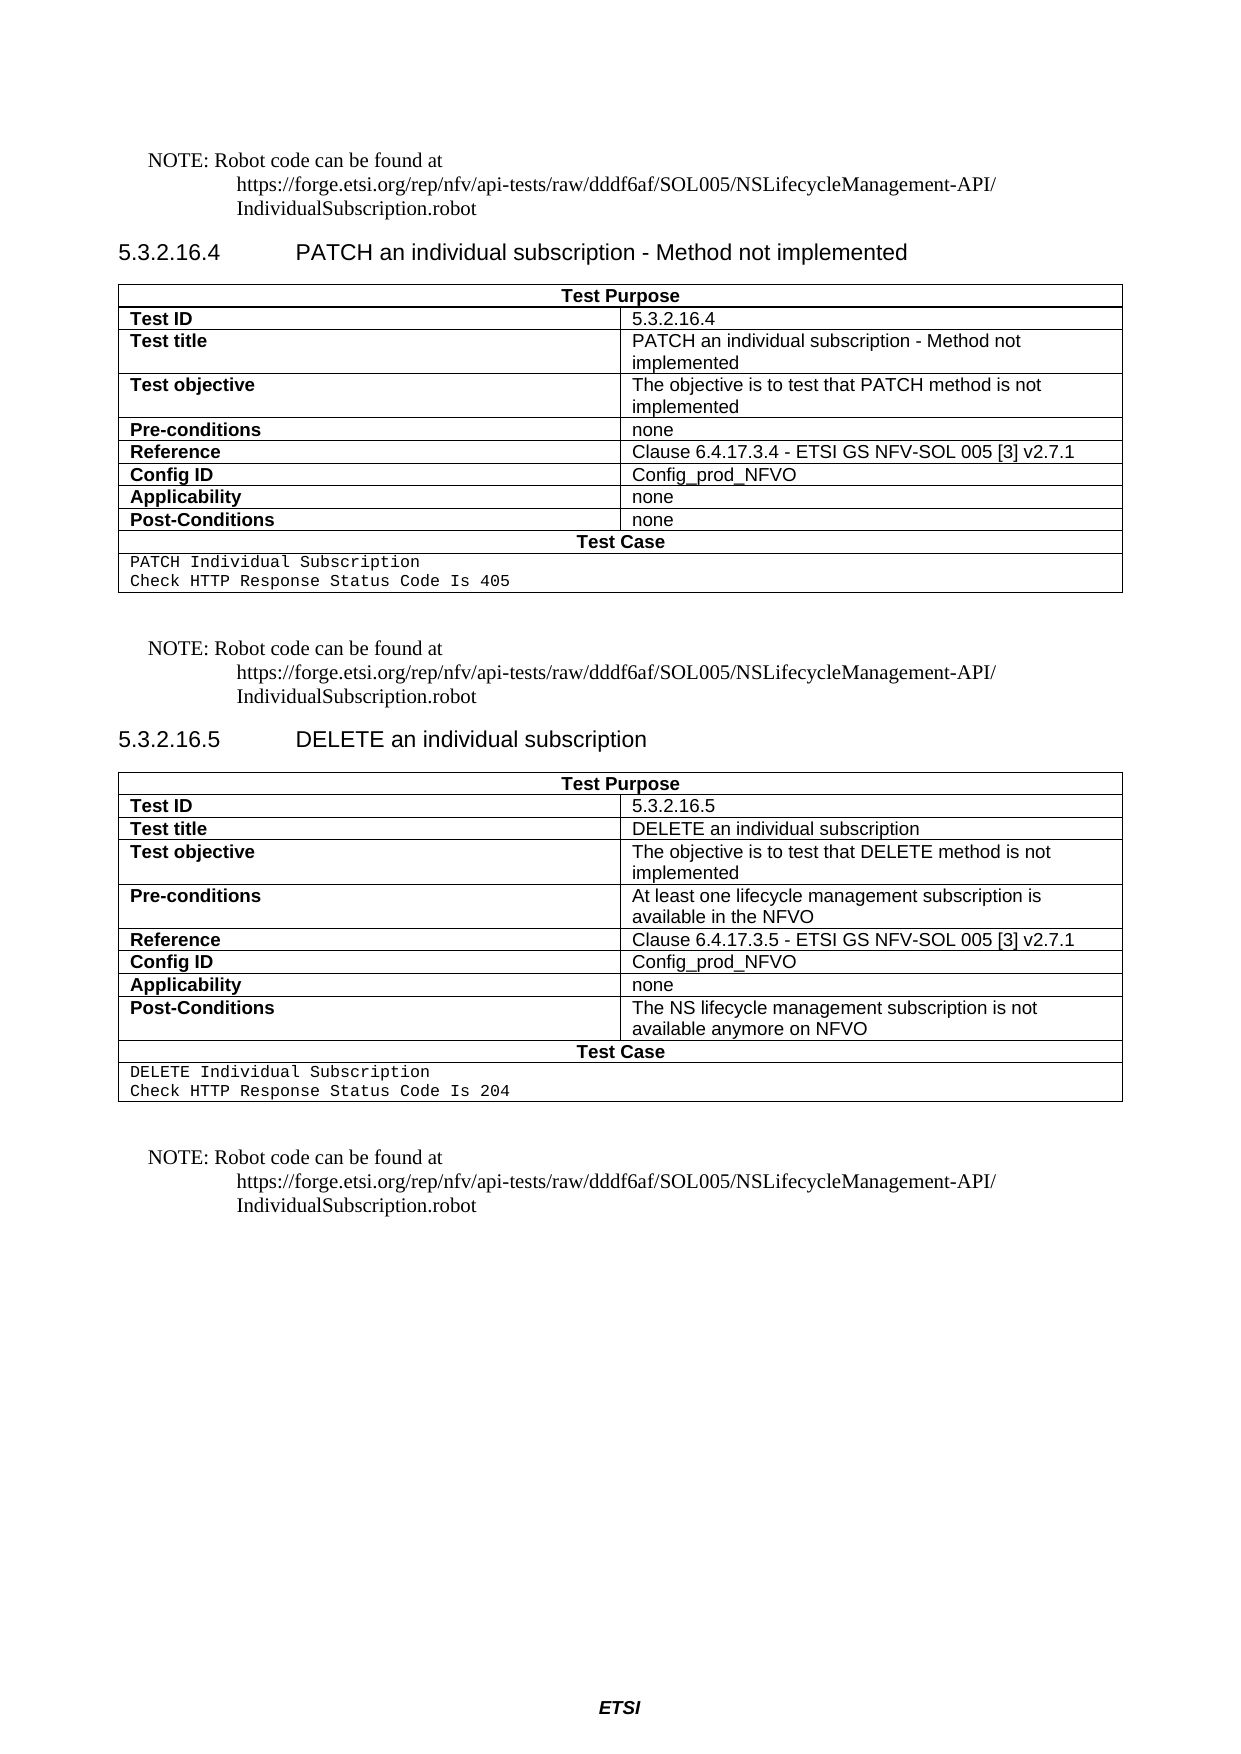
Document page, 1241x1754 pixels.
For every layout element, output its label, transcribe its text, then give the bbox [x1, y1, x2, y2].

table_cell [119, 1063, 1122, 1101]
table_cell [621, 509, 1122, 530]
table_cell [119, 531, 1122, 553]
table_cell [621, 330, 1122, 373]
subtitle 5.3.2.16.4 PATCH an individual subscription - Method not implemented [118, 239, 1122, 265]
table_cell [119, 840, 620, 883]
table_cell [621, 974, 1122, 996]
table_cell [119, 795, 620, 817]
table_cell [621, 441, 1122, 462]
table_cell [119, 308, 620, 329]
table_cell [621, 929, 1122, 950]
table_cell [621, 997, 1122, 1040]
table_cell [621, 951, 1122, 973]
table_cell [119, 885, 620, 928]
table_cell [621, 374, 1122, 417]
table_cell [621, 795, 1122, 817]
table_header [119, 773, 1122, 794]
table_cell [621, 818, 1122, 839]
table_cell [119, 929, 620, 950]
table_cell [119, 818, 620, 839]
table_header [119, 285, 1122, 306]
text NOTE: Robot code can be found at https://forge.etsi.org/rep/nfv/api-tests/raw/dddf6af/SOL005/NSLifecycleManagement-API/IndividualSubscription.robot [148, 1145, 1122, 1217]
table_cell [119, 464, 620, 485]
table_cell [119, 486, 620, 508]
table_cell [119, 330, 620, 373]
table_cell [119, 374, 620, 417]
text NOTE: Robot code can be found at https://forge.etsi.org/rep/nfv/api-tests/raw/dddf6af/SOL005/NSLifecycleManagement-API/IndividualSubscription.robot [148, 636, 1122, 708]
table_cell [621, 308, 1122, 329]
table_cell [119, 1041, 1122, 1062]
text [148, 148, 1122, 220]
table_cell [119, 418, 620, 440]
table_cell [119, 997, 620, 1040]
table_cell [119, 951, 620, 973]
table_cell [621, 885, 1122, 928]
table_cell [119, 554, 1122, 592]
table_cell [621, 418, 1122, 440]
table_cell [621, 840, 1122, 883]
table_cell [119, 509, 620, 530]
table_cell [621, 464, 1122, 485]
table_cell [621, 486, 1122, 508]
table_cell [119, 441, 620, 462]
subtitle 5.3.2.16.5 DELETE an individual subscription [118, 726, 1122, 753]
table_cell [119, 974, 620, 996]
